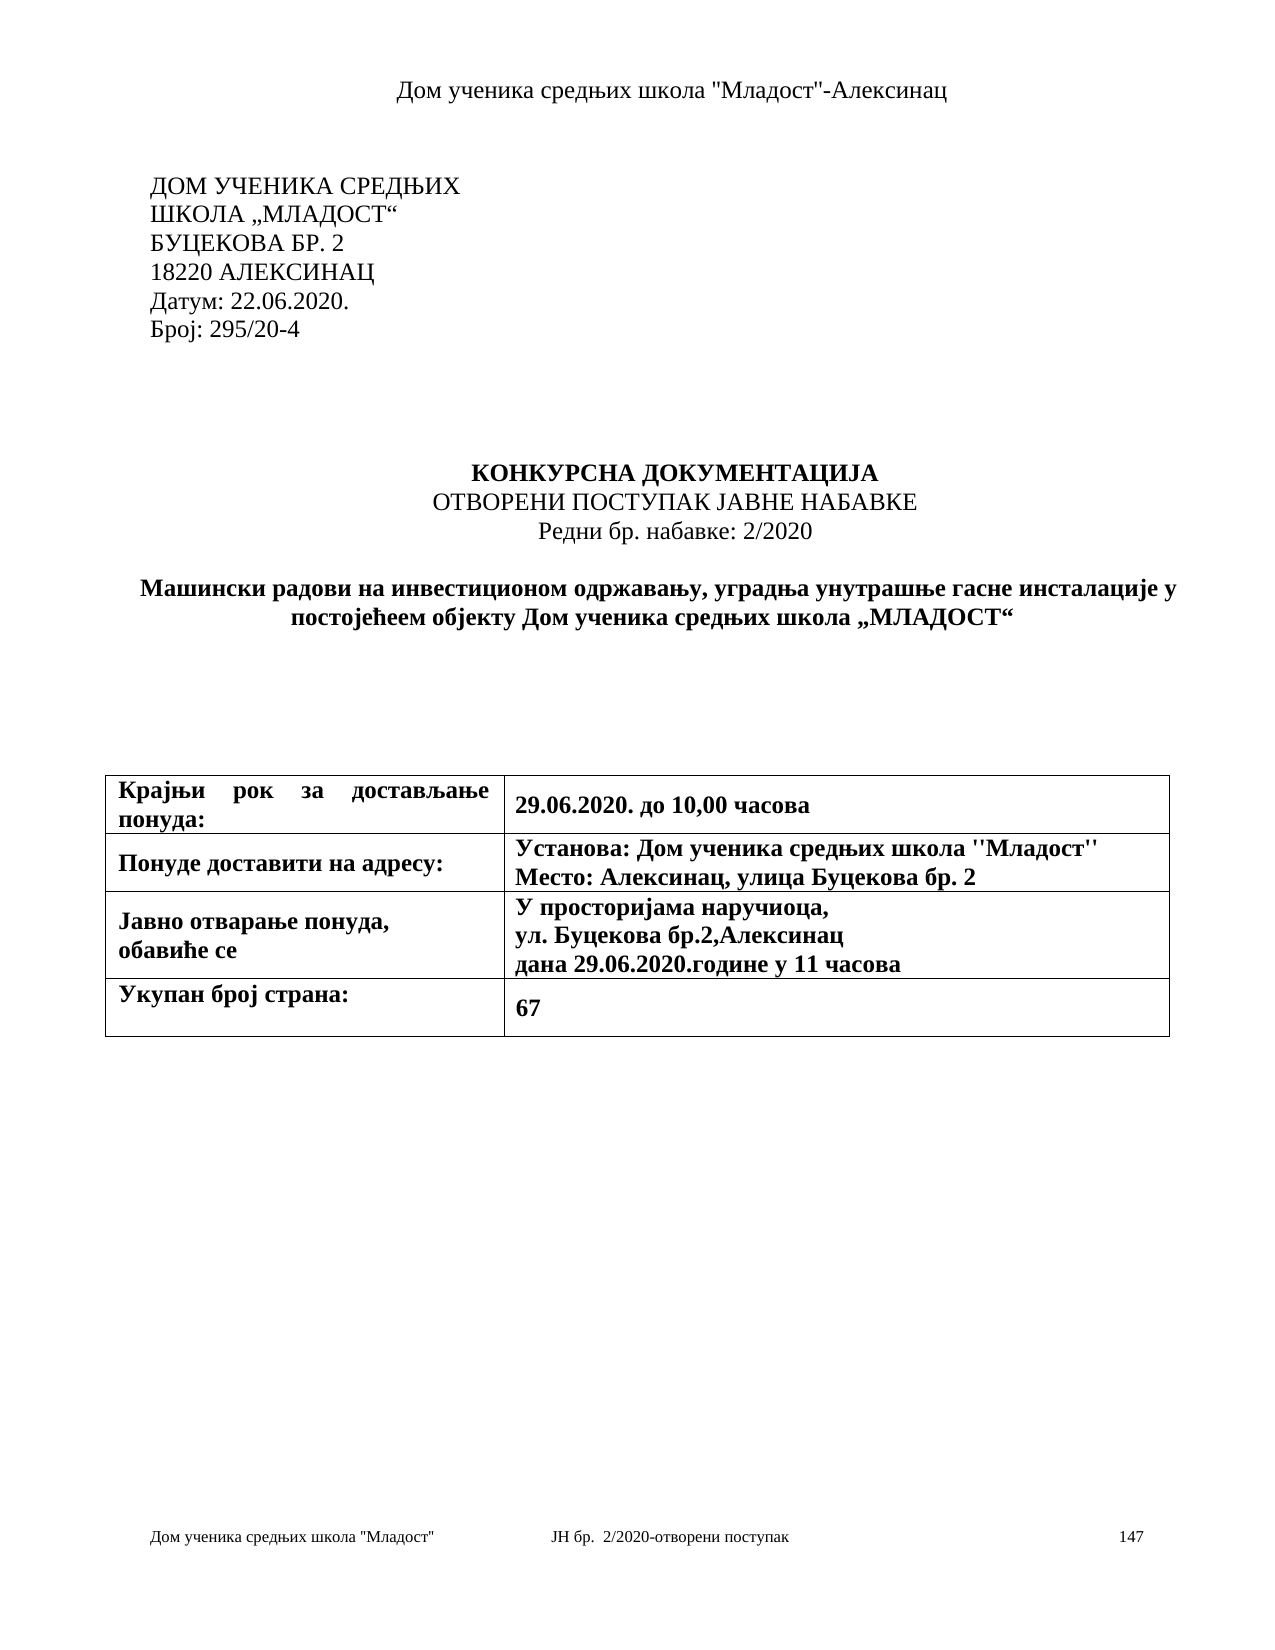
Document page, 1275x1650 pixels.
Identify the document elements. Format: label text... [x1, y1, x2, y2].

table_cell Установа: Дом ученика средњих школа ''Младост'' Место: Алексинац, улица Буцекова бр. 2 [505, 834, 1169, 891]
text Датум: 22.06.2020. [150, 286, 1125, 314]
text 18220 АЛЕКСИНАЦ [150, 257, 1125, 286]
table_cell Понуде доставити на адресу: [106, 834, 504, 891]
text ШКОЛА „МЛАДОСТ“ [150, 199, 1125, 228]
table_cell 67 [505, 979, 1169, 1036]
text БУЦЕКОВА БР. 2 [150, 228, 1125, 257]
table_cell Укупан број страна: [106, 979, 504, 1036]
table_cell У просторијама наручиоца, ул. Буцекова бр.2,Алексинац дана 29.06.2020.године у 11 часова [505, 892, 1169, 978]
table_cell Јавно отварање понуда, обавиће се [106, 892, 504, 978]
text Машински радови на инвестиционом одржавању, уградња унутрашње гасне инсталације у постојећеем објекту Дом ученика средњих школа „МЛАДОСТ“ [106, 573, 1199, 631]
text ОТВОРЕНИ ПОСТУПАК ЈАВНЕ НАБАВКЕ [150, 487, 1125, 516]
text ДОМ УЧЕНИКА СРЕДЊИХ [150, 171, 1125, 199]
text КОНКУРСНА ДОКУМЕНТАЦИЈА [150, 458, 1125, 487]
text Редни бр. набавке: 2/2020 [150, 516, 1125, 544]
table_header Крајњи рок за достављање понуда: [106, 776, 504, 833]
table_header 29.06.2020. до 10,00 часова [505, 776, 1169, 833]
text Број: 295/20-4 [150, 314, 1125, 343]
